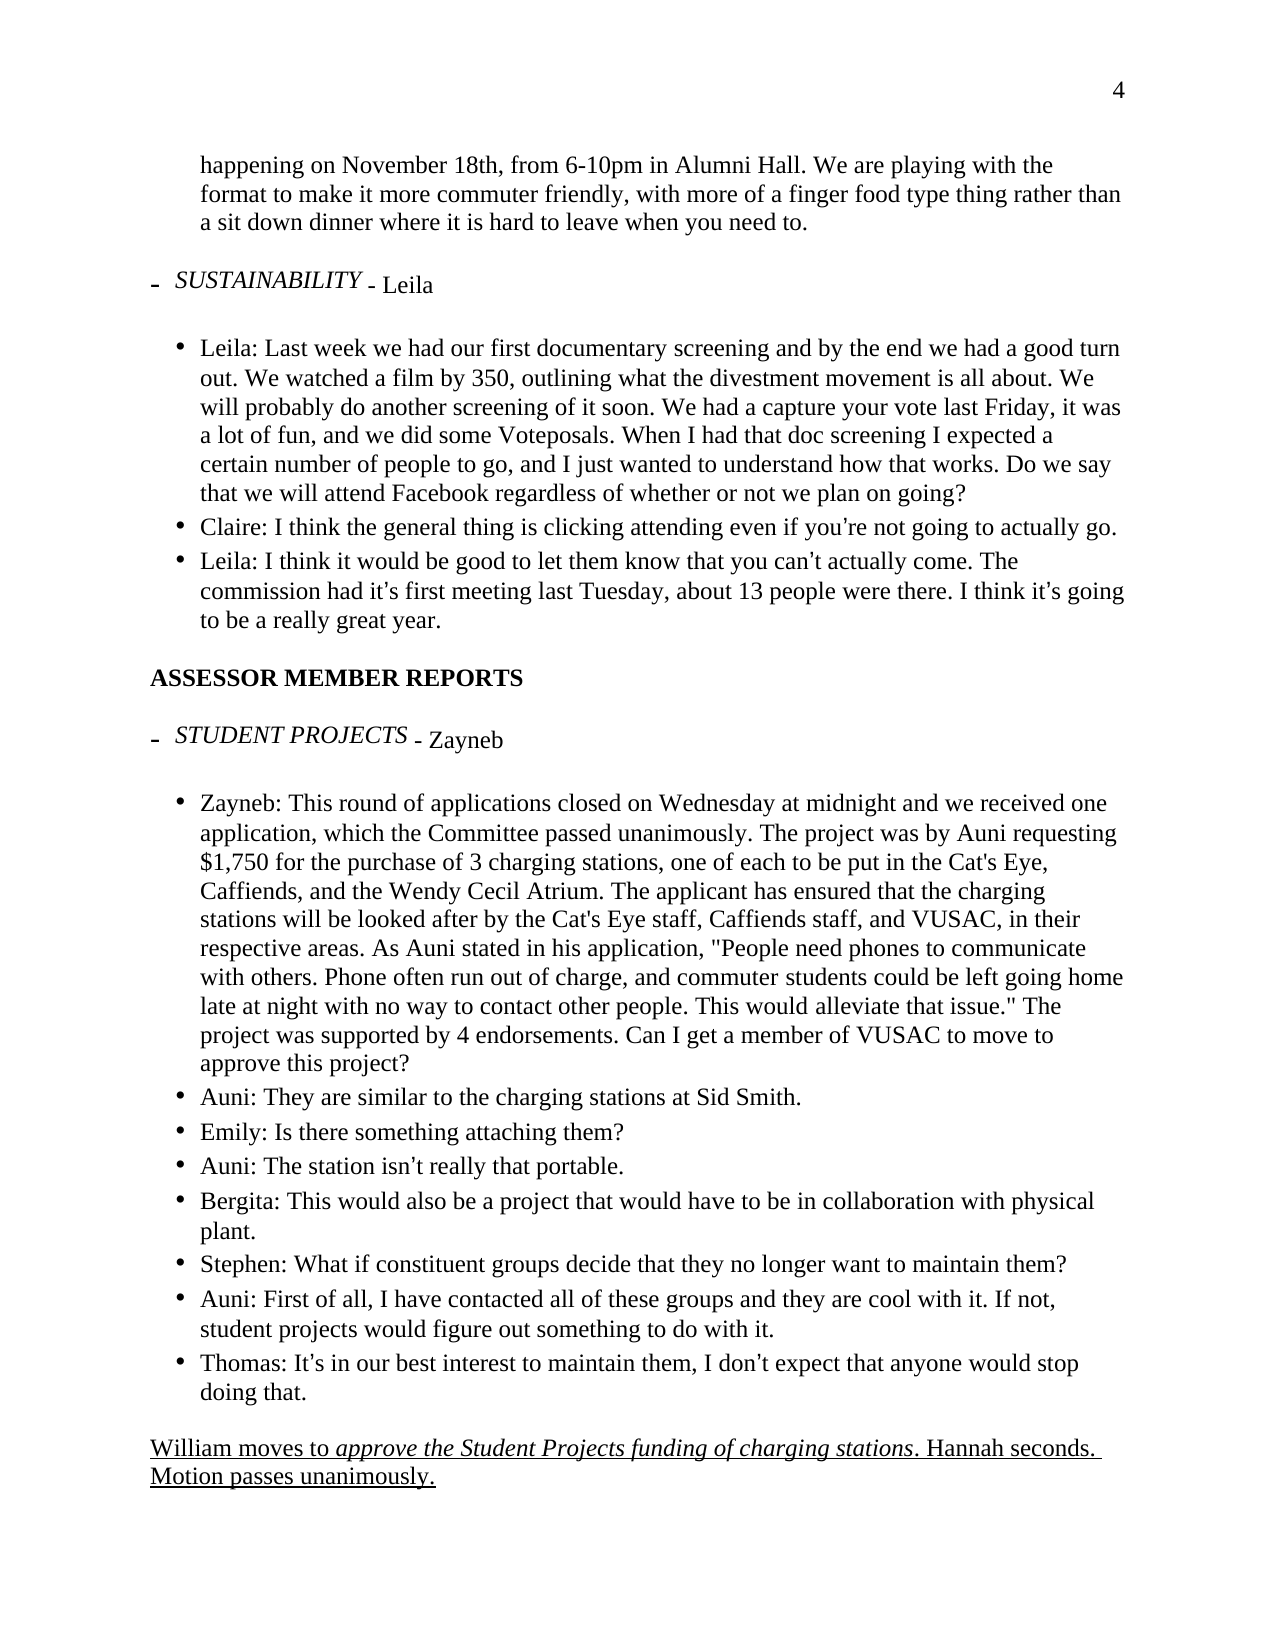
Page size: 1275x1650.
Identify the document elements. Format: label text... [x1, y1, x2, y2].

list Bergita: This would also be a project that would have to be in collaboration with physical plant. [175, 1181, 1125, 1245]
list SUSTAINABILITY - Leila [150, 265, 1125, 300]
text William moves to approve the Student Projects funding of charging stations. Hannah seconds. Motion passes unanimously. [150, 1433, 1125, 1490]
text ASSESSOR MEMBER REPORTS [150, 663, 1125, 691]
list Auni: They are similar to the charging stations at Sid Smith. [175, 1077, 1125, 1112]
list Leila: Last week we had our first documentary screening and by the end we had a good turn out. We watched a film by 350, outlining what the divestment movement is all about. We will probably do another screening of it soon. We had a capture your vote last Friday, it was a lot of fun, and we did some Voteposals. When I had that doc screening I expected a certain number of people to go, and I just wanted to understand how that works. Do we say that we will attend Facebook regardless of whether or not we plan on going? [175, 328, 1125, 507]
list Leila: I think it would be good to let them know that you can’t actually come. The commission had it’s first meeting last Tuesday, about 13 people were there. I think it’s going to be a really great year. [175, 542, 1125, 634]
list Stephen: What if constituent groups decide that they no longer want to maintain them? [175, 1245, 1125, 1279]
list Auni: First of all, I have contacted all of these groups and they are cool with it. If not, student projects would figure out something to do with it. [175, 1279, 1125, 1343]
list Claire: I think the general thing is clicking attending even if you’re not going to actually go. [175, 507, 1125, 542]
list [175, 150, 1125, 236]
list Thomas: It’s in our best interest to maintain them, I don’t expect that anyone would stop doing that. [175, 1343, 1125, 1406]
list Zayneb: This round of applications closed on Wednesday at midnight and we received one application, which the Committee passed unanimously. The project was by Auni requesting $1,750 for the purchase of 3 charging stations, one of each to be put in the Cat's Eye, Caffiends, and the Wendy Cecil Atrium. The applicant has ensured that the charging stations will be looked after by the Cat's Eye staff, Caffiends staff, and VUSAC, in their respective areas. As Auni stated in his application, "People need phones to communicate with others. Phone often run out of charge, and commuter students could be left going home late at night with no way to contact other people. This would alleviate that issue." The project was supported by 4 endorsements. Can I get a member of VUSAC to move to approve this project? [175, 783, 1125, 1077]
list Emily: Is there something attaching them? [175, 1112, 1125, 1147]
list Auni: The station isn’t really that portable. [175, 1147, 1125, 1181]
list STUDENT PROJECTS - Zayneb [150, 720, 1125, 755]
